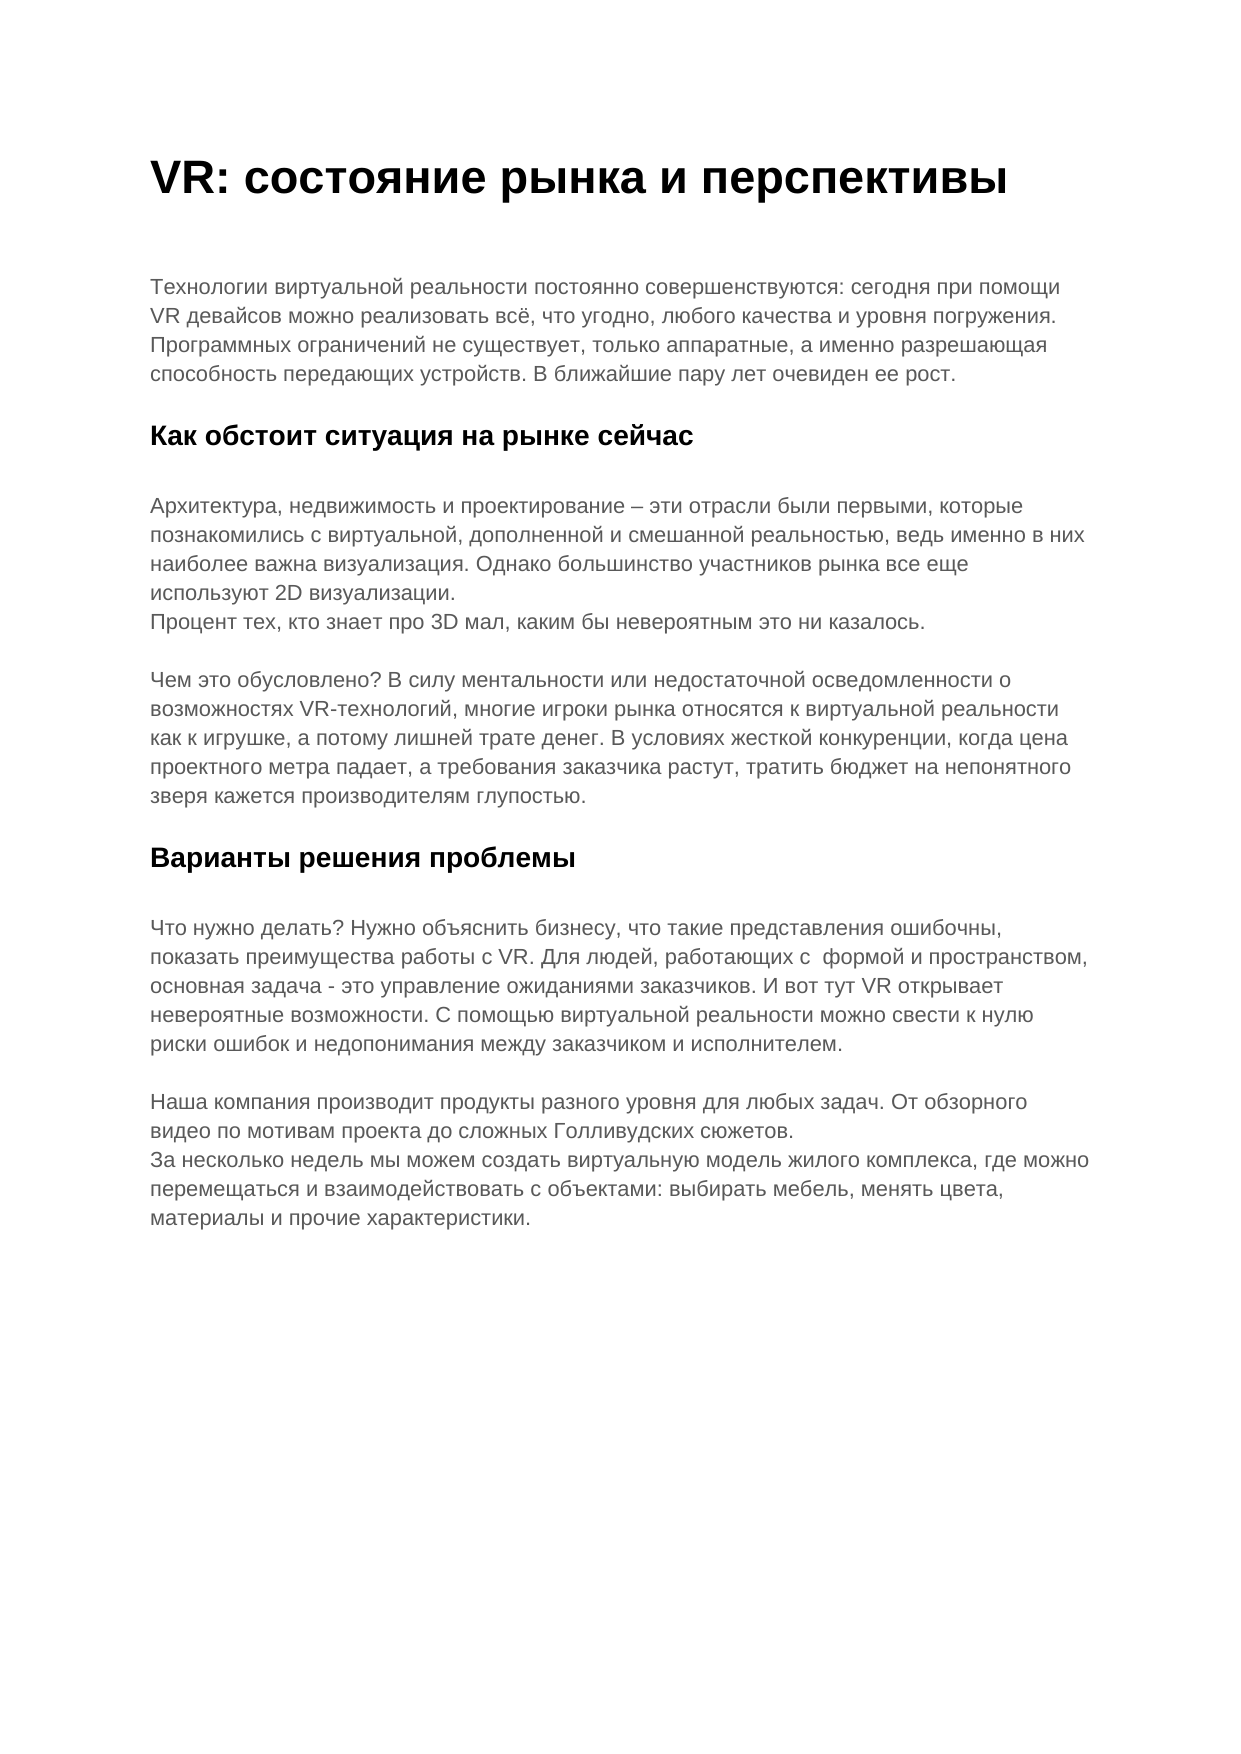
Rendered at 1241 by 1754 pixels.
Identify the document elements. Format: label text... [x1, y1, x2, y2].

text Наша компания производит продукты разного уровня для любых задач. От обзорного видео по мотивам проекта до сложных Голливудских сюжетов. [150, 1089, 1090, 1143]
text Что нужно делать? Нужно объяснить бизнесу, что такие представления ошибочны, показать преимущества работы с VR. Для людей, работающих с формой и пространством, основная задача - это управление ожиданиями заказчиков. И вот тут VR открывает невероятные возможности. С помощью виртуальной реальности можно свести к нулю риски ошибок и недопонимания между заказчиком и исполнителем. [150, 915, 1090, 1056]
text Чем это обусловлено? В силу ментальности или недостаточной осведомленности о возможностях VR-технологий, многие игроки рынка относятся к виртуальной реальности как к игрушке, а потому лишней трате денег. В условиях жесткой конкуренции, когда цена проектного метра падает, а требования заказчика растут, тратить бюджет на непонятного зверя кажется производителям глупостью. [150, 667, 1090, 808]
text Технологии виртуальной реальности постоянно совершенствуются: сегодня при помощи VR девайсов можно реализовать всё, что угодно, любого качества и уровня погружения. Программных ограничений не существует, только аппаратные, а именно разрешающая способность передающих устройств. В ближайшие пару лет очевиден ее рост. [150, 274, 1090, 386]
text Процент тех, кто знает про 3D мал, каким бы невероятным это ни казалось. [150, 609, 1090, 634]
text За несколько недель мы можем создать виртуальную модель жилого комплекса, где можно перемещаться и взаимодействовать с объектами: выбирать мебель, менять цвета, материалы и прочие характеристики. [150, 1147, 1090, 1230]
text VR: состояние рынка и перспективы [150, 150, 1090, 204]
text Варианты решения проблемы [150, 841, 1090, 873]
text Как обстоит ситуация на рынке сейчас [150, 419, 1090, 451]
text Архитектура, недвижимость и проектирование – эти отрасли были первыми, которые познакомились с виртуальной, дополненной и смешанной реальностью, ведь именно в них наиболее важна визуализация. Однако большинство участников рынка все еще используют 2D визуализации. [150, 493, 1090, 605]
